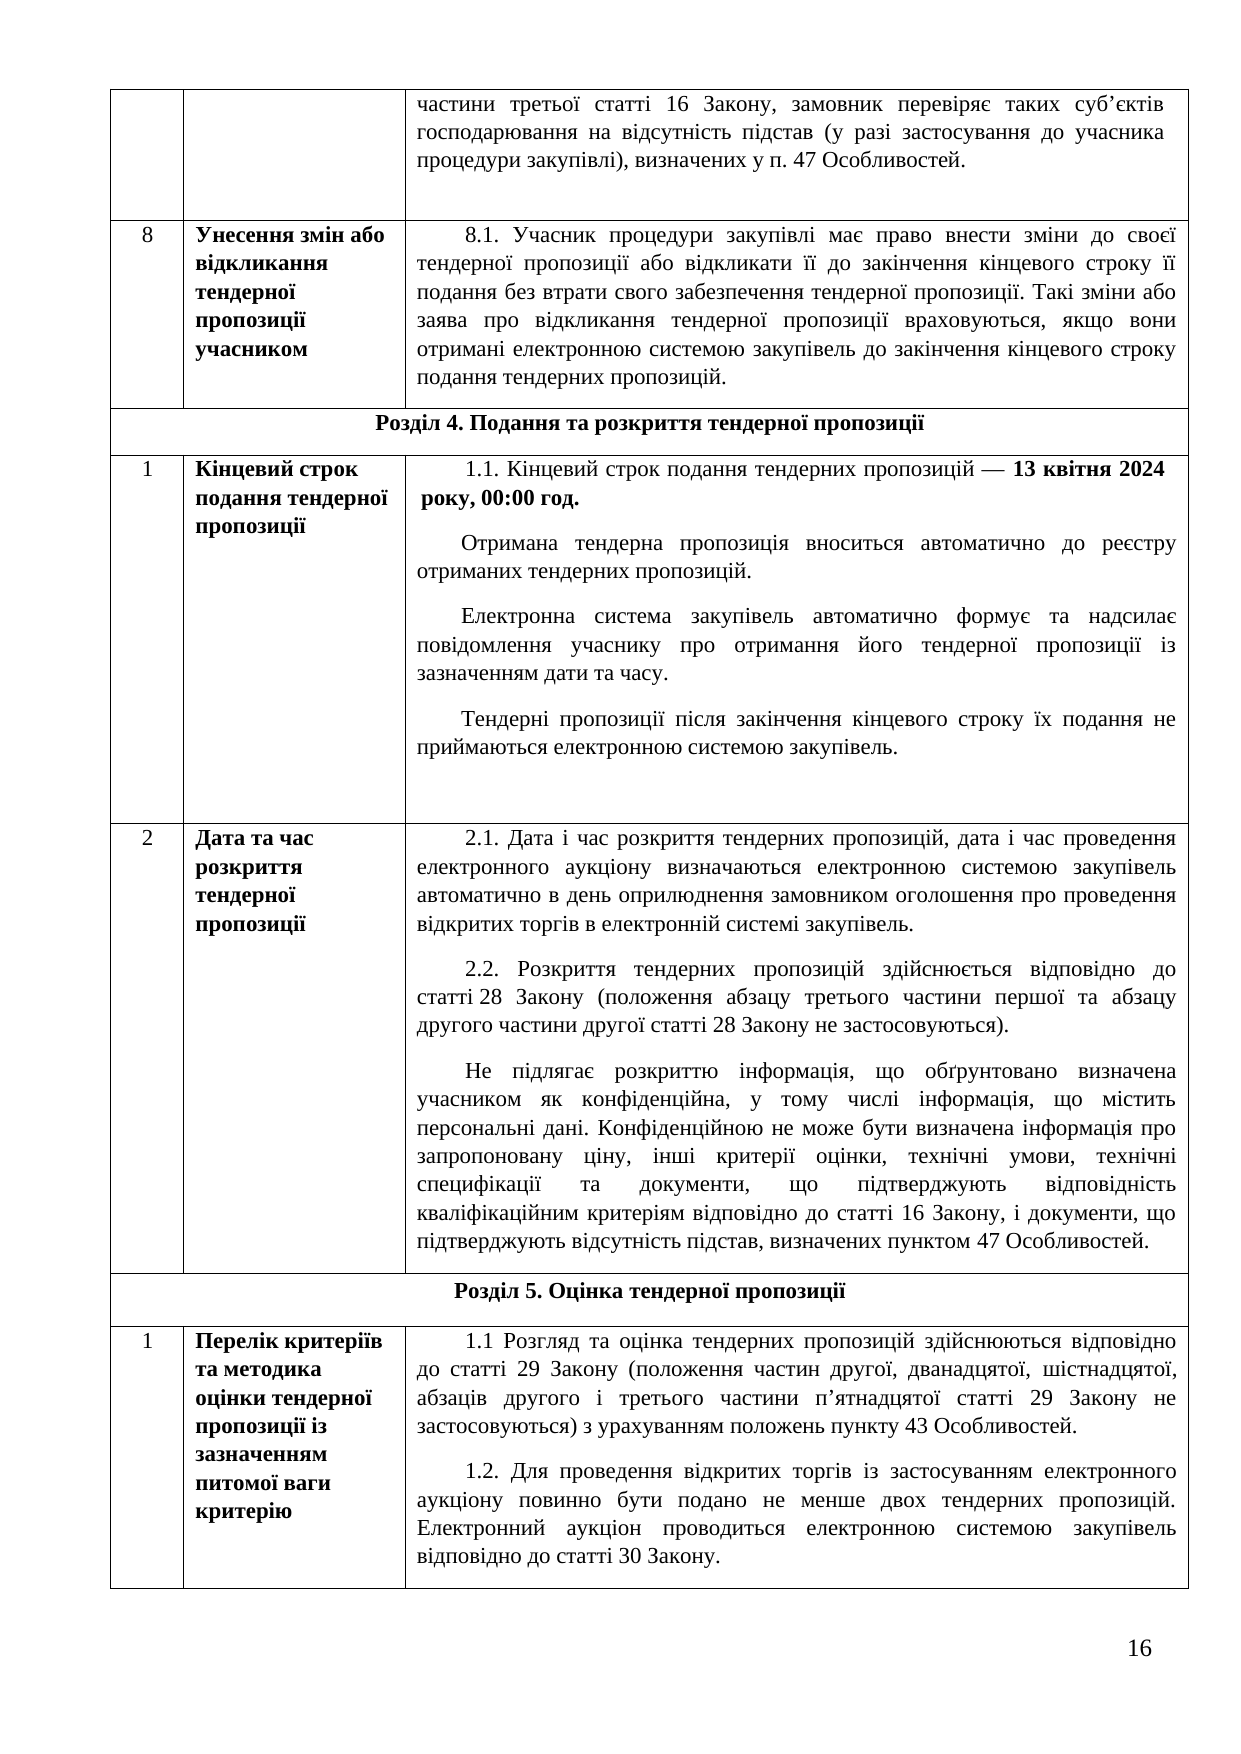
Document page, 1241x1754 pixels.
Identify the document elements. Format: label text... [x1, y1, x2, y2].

table_cell Розділ 4. Подання та розкриття тендерної пропозиції [111, 409, 1188, 454]
table_cell Унесення змін або відкликання тендерної пропозиції учасником [184, 221, 405, 408]
table_cell 2.1. Дата і час розкриття тендерних пропозицій, дата і час проведення електронного аукціону визначаються електронною системою закупівель автоматично в день оприлюднення замовником оголошення про проведення відкритих торгів в електронній системі закупівель. 2.2. Розкриття тендерних пропозицій здійснюється відповідно до статті 28 Закону (положення абзацу третього частини першої та абзацу другого частини другої статті 28 Закону не застосовуються). Не підлягає розкриттю інформація, що обґрунтовано визначена учасником як конфіденційна, у тому числі інформація, що містить персональні дані. Конфіденційною не може бути визначена інформація про запропоновану ціну, інші критерії оцінки, технічні умови, технічні специфікації та документи, що підтверджують відповідність кваліфікаційним критеріям відповідно до статті 16 Закону, і документи, що підтверджують відсутність підстав, визначених пунктом 47 Особливостей. [406, 824, 1188, 1272]
table_cell 8.1. Учасник процедури закупівлі має право внести зміни до своєї тендерної пропозиції або відкликати її до закінчення кінцевого строку її подання без втрати свого забезпечення тендерної пропозиції. Такі зміни або заява про відкликання тендерної пропозиції враховуються, якщо вони отримані електронною системою закупівель до закінчення кінцевого строку подання тендерних пропозицій. [406, 221, 1188, 408]
table_cell Дата та час розкриття тендерної пропозиції [184, 824, 405, 1272]
table_cell Кінцевий строк подання тендерної пропозиції [184, 456, 405, 823]
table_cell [406, 1327, 1188, 1588]
table_cell 1 [111, 456, 183, 823]
table_cell 8 [111, 221, 183, 408]
table_cell 2 [111, 824, 183, 1272]
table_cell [184, 90, 405, 220]
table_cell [406, 90, 1188, 220]
table_cell Розділ 5. Оцінка тендерної пропозиції [111, 1274, 1188, 1326]
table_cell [184, 1327, 405, 1588]
table_cell 7 [111, 90, 183, 220]
table_cell 1.1. Кінцевий строк подання тендерних пропозицій — 13 квітня 2024 року, 00:00 год. Отримана тендерна пропозиція вноситься автоматично до реєстру отриманих тендерних пропозицій. Електронна система закупівель автоматично формує та надсилає повідомлення учаснику про отримання його тендерної пропозиції із зазначенням дати та часу. Тендерні пропозиції після закінчення кінцевого строку їх подання не приймаються електронною системою закупівель. [406, 456, 1188, 823]
table_cell 1 [111, 1327, 183, 1588]
